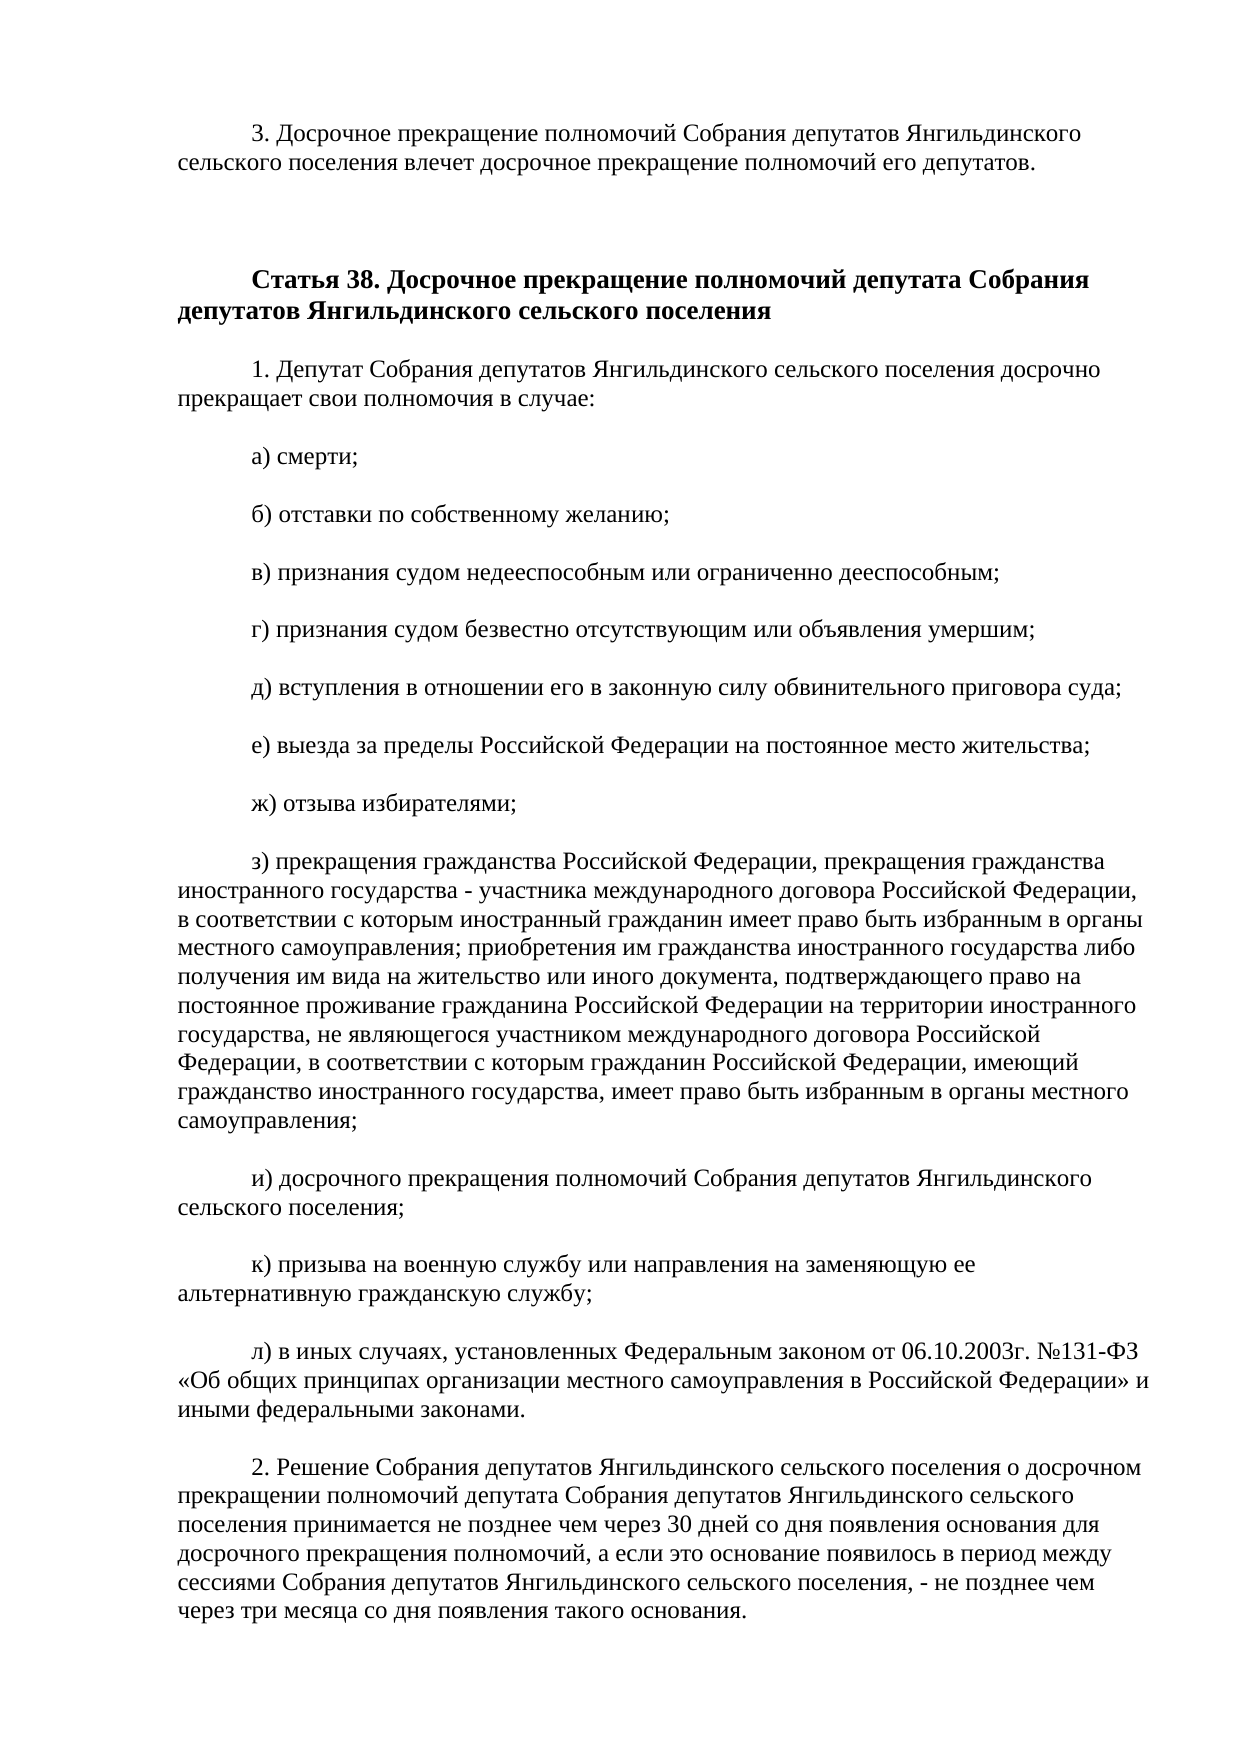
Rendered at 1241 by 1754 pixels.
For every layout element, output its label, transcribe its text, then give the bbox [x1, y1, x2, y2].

text г) признания судом безвестно отсутствующим или объявления умершим; [177, 614, 1152, 643]
text и) досрочного прекращения полномочий Собрания депутатов Янгильдинского сельского поселения; [177, 1163, 1152, 1220]
text 2. Решение Собрания депутатов Янгильдинского сельского поселения о досрочном прекращении полномочий депутата Собрания депутатов Янгильдинского сельского поселения принимается не позднее чем через 30 дней со дня появления основания для досрочного прекращения полномочий, а если это основание появилось в период между сессиями Собрания депутатов Янгильдинского сельского поселения, - не позднее чем через три месяца со дня появления такого основания. [177, 1452, 1152, 1624]
text Статья 38. Досрочное прекращение полномочий депутата Собрания депутатов Янгильдинского сельского поселения [177, 263, 1152, 325]
text 1. Депутат Собрания депутатов Янгильдинского сельского поселения досрочно прекращает свои полномочия в случае: [177, 354, 1152, 412]
text ж) отзыва избирателями; [177, 788, 1152, 817]
text 3. Досрочное прекращение полномочий Собрания депутатов Янгильдинского сельского поселения влечет досрочное прекращение полномочий его депутатов. [177, 118, 1152, 176]
text л) в иных случаях, установленных Федеральным законом от 06.10.2003г. №131-ФЗ «Об общих принципах организации местного самоуправления в Российской Федерации» и иными федеральными законами. [177, 1336, 1152, 1422]
text з) прекращения гражданства Российской Федерации, прекращения гражданства иностранного государства - участника международного договора Российской Федерации, в соответствии с которым иностранный гражданин имеет право быть избранным в органы местного самоуправления; приобретения им гражданства иностранного государства либо получения им вида на жительство или иного документа, подтверждающего право на постоянное проживание гражданина Российской Федерации на территории иностранного государства, не являющегося участником международного договора Российской Федерации, в соответствии с которым гражданин Российской Федерации, имеющий гражданство иностранного государства, имеет право быть избранным в органы местного самоуправления; [177, 846, 1152, 1134]
text в) признания судом недееспособным или ограниченно дееспособным; [177, 557, 1152, 585]
text к) призыва на военную службу или направления на заменяющую ее альтернативную гражданскую службу; [177, 1249, 1152, 1307]
text д) вступления в отношении его в законную силу обвинительного приговора суда; [177, 672, 1152, 701]
text а) смерти; [177, 441, 1152, 469]
text б) отставки по собственному желанию; [177, 499, 1152, 527]
text е) выезда за пределы Российской Федерации на постоянное место жительства; [177, 730, 1152, 759]
